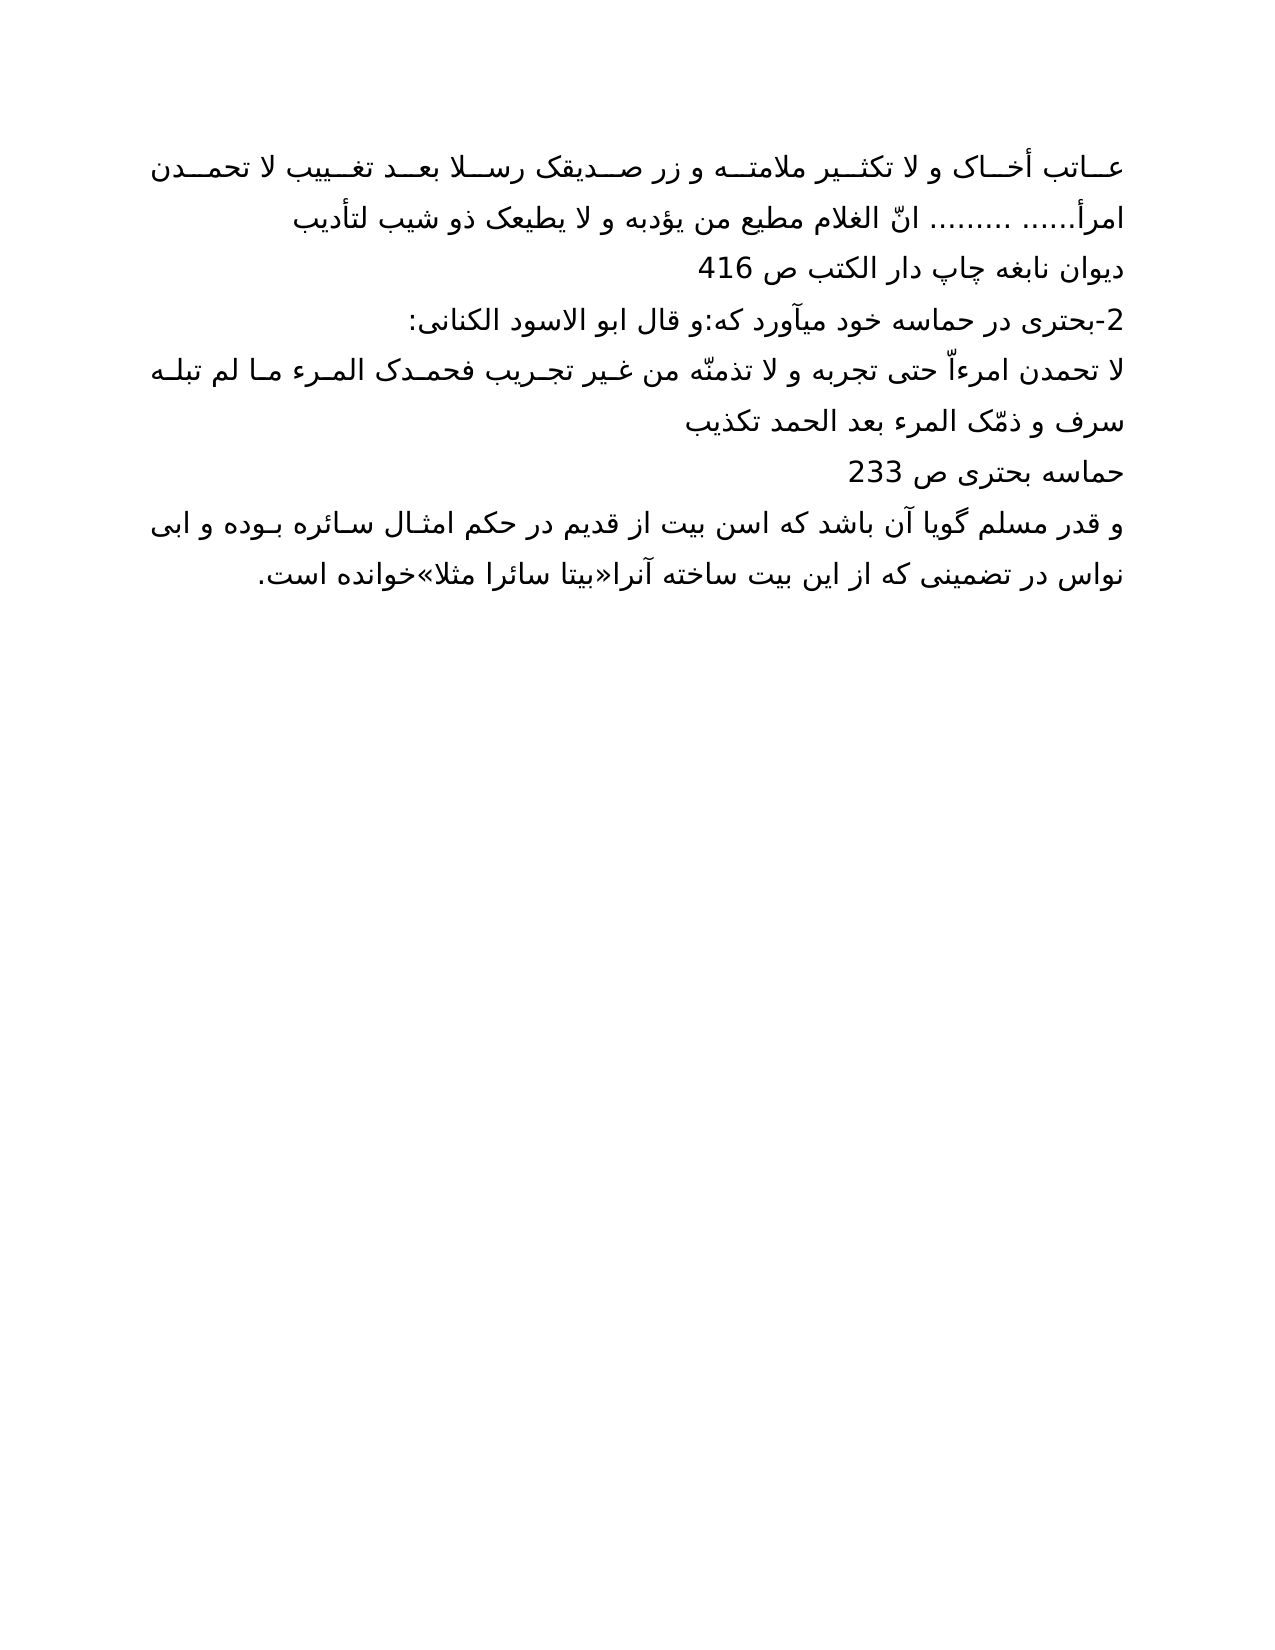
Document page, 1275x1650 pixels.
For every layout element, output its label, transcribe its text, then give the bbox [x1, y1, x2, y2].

text حماسه بحتری ص 233 [150, 456, 1125, 489]
text عاتب أخاک و لا تکثیر ملامته‏ و زر صدیقک رسلا بعد تغییب‏ لا تحمدن امرأ...... ......... انّ الغلام مطیع من یؤدبه‏ و لا یطیعک ذو شیب لتأدیب [150, 150, 1125, 235]
text 2-بحتری در حماسه خود می‏آورد که:و قال ابو الاسود الکنانی: [150, 303, 1125, 337]
text و قدر مسلم گویا آن باشد که اسن بیت از قدیم در حکم امثال سائره بوده و ابی نواس در تضمینی که از این بیت ساخته آنرا«بیتا سائرا مثلا»خوانده است. [150, 507, 1125, 591]
text لا تحمدن امرءاّ حتی تجربه‏ و لا تذمنّه من غیر تجریب‏ فحمدک المرء ما لم تبله سرف‏ و ذمّک المرء بعد الحمد تکذیب [150, 354, 1125, 439]
text دیوان نابغه چاپ دار الکتب ص 416 [150, 252, 1125, 286]
